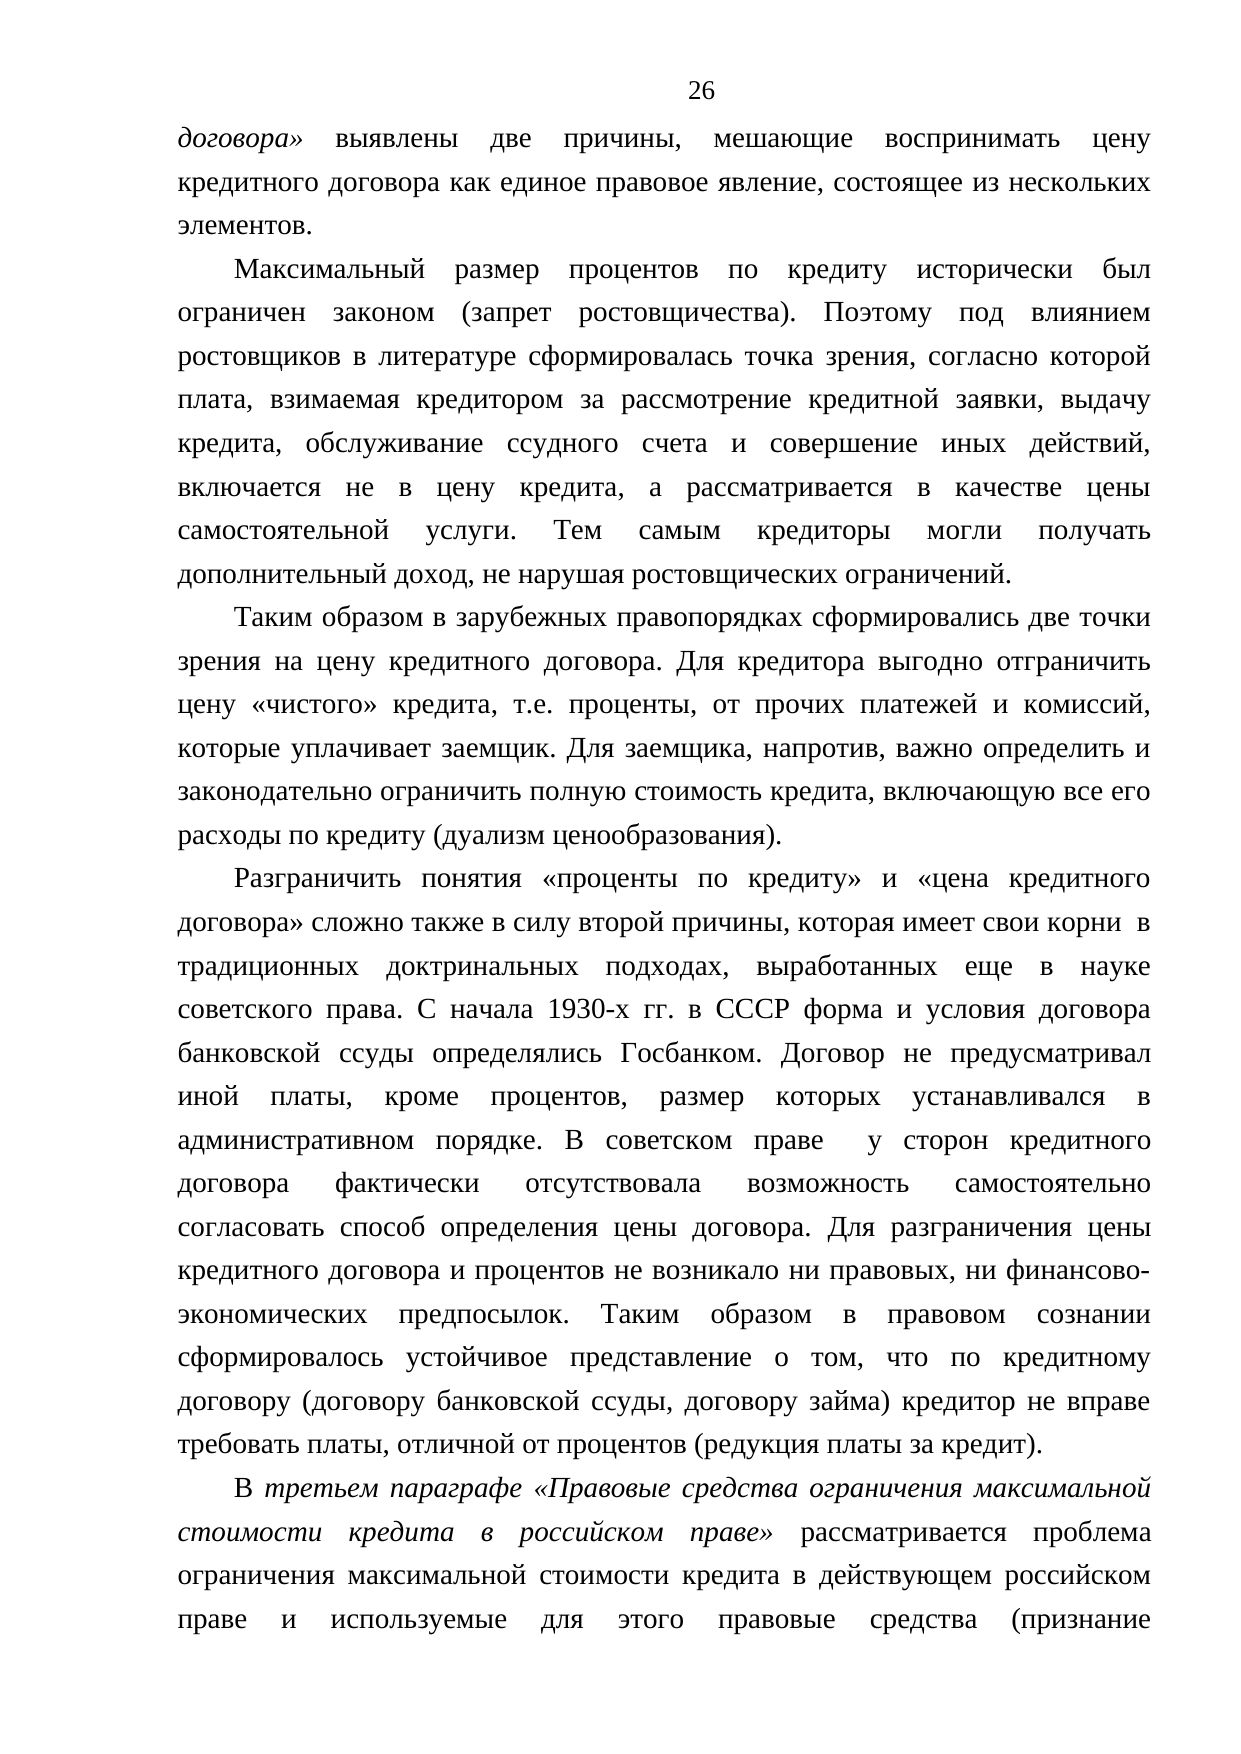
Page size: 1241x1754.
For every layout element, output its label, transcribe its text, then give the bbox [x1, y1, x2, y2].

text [177, 120, 1152, 241]
text Максимальный размер процентов по кредиту исторически был ограничен законом (запрет ростовщичества). Поэтому под влиянием ростовщиков в литературе сформировалась точка зрения, согласно которой плата, взимаемая кредитором за рассмотрение кредитной заявки, выдачу кредита, обслуживание ссудного счета и совершение иных действий, включается не в цену кредита, а рассматривается в качестве цены самостоятельной услуги. Тем самым кредиторы могли получать дополнительный доход, не нарушая ростовщических ограничений. [177, 251, 1152, 589]
text Разграничить понятия «проценты по кредиту» и «цена кредитного договора» сложно также в силу второй причины, которая имеет свои корни в традиционных доктринальных подходах, выработанных еще в науке советского права. С начала 1930-х гг. в СССР форма и условия договора банковской ссуды определялись Госбанком. Договор не предусматривал иной платы, кроме процентов, размер которых устанавливался в административном порядке. В советском праве у сторон кредитного договора фактически отсутствовала возможность самостоятельно согласовать способ определения цены договора. Для разграничения цены кредитного договора и процентов не возникало ни правовых, ни финансово-экономических предпосылок. Таким образом в правовом сознании сформировалось устойчивое представление о том, что по кредитному договору (договору банковской ссуды, договору займа) кредитор не вправе требовать платы, отличной от процентов (редукция платы за кредит). [177, 861, 1152, 1460]
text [177, 1470, 1152, 1634]
text Таким образом в зарубежных правопорядках сформировались две точки зрения на цену кредитного договора. Для кредитора выгодно отграничить цену «чистого» кредита, т.е. проценты, от прочих платежей и комиссий, которые уплачивает заемщик. Для заемщика, напротив, важно определить и законодательно ограничить полную стоимость кредита, включающую все его расходы по кредиту (дуализм ценообразования). [177, 599, 1152, 851]
